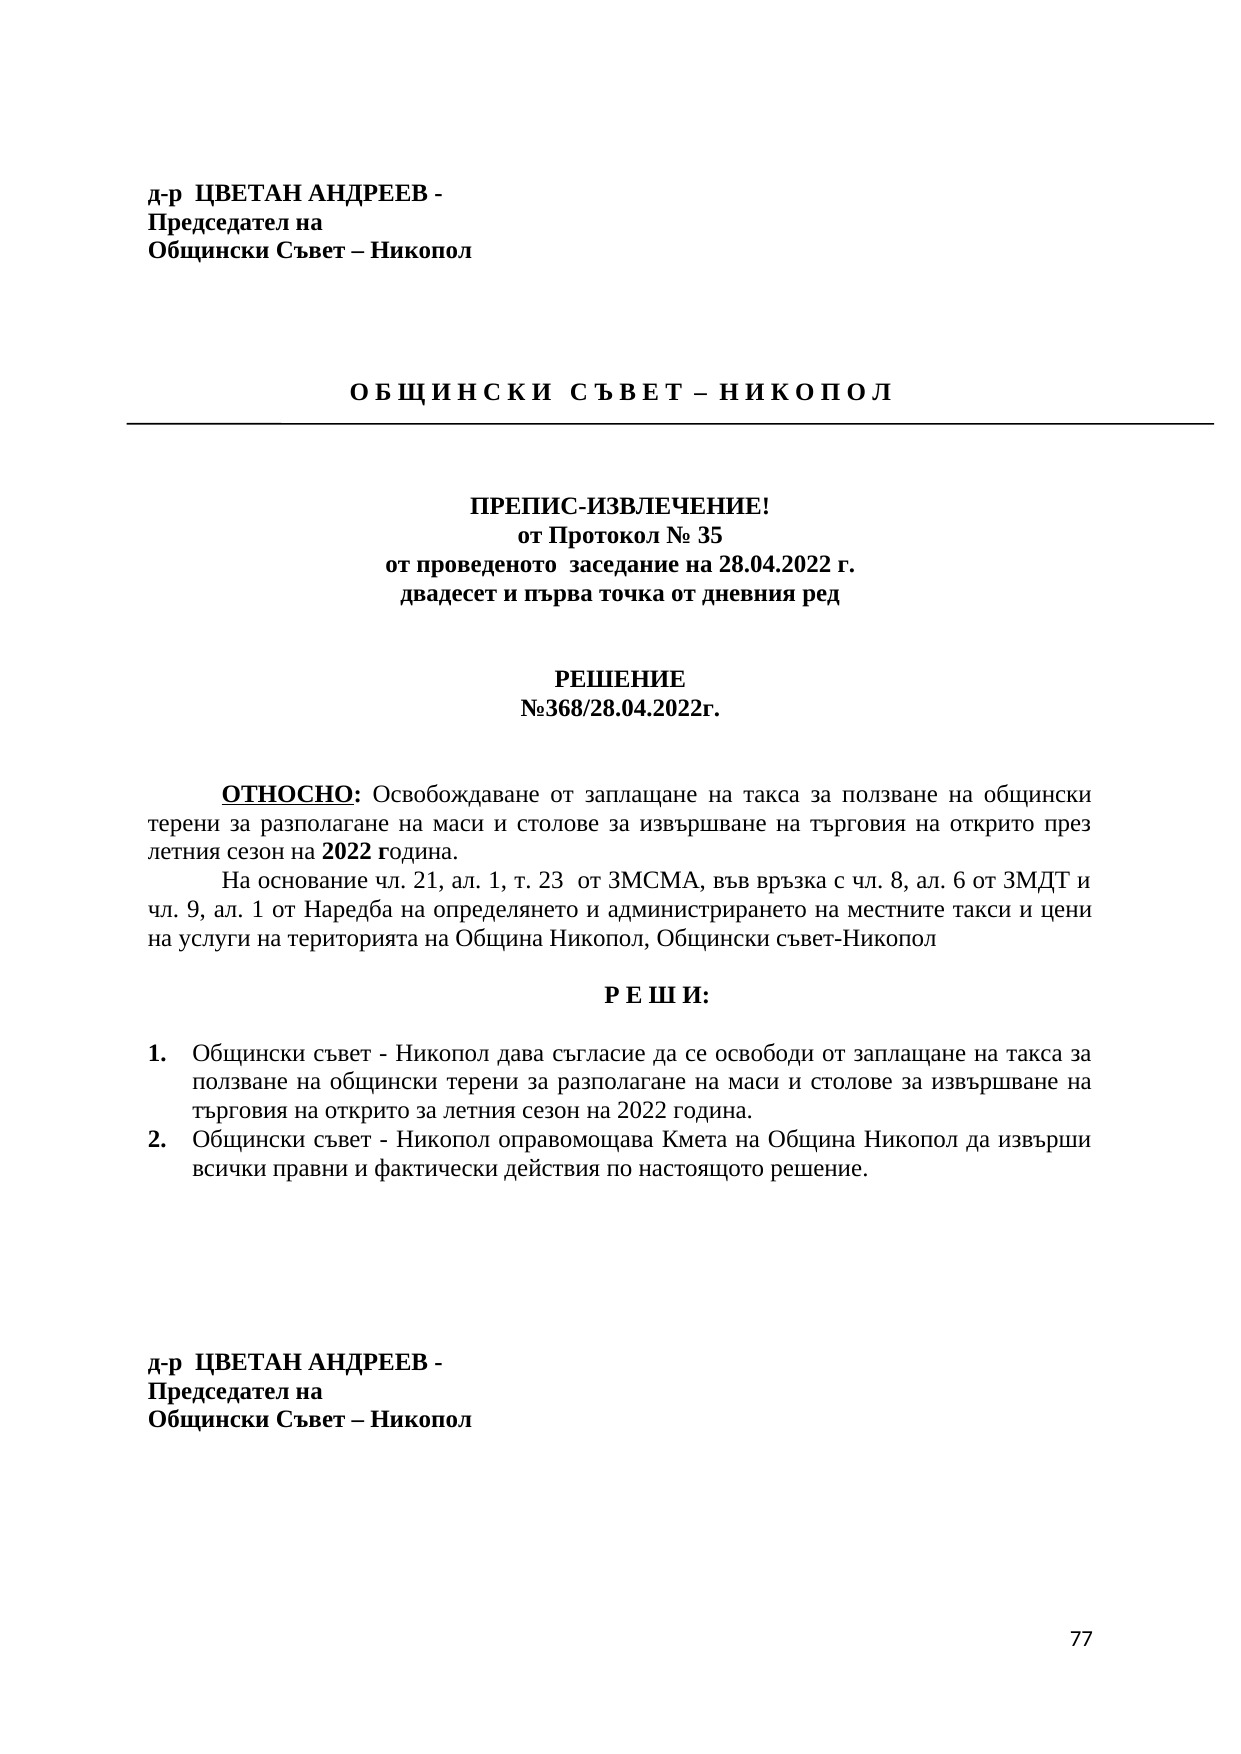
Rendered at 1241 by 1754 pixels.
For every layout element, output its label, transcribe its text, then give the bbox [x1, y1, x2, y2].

text Р Е Ш И: [148, 980, 1093, 1009]
text от проведеното заседание на 28.04.2022 г. [148, 549, 1093, 578]
list Общински съвет - Никопол оправомощава Кмета на Община Никопол да извърши всички правни и фактически действия по настоящото решение. [148, 1124, 1093, 1181]
text ОТНОСНО: Освобождаване от заплащане на такса за ползване на общински терени за разполагане на маси и столове за извършване на търговия на открито през летния сезон на 2022 година. [148, 779, 1093, 865]
text Общински Съвет – Никопол [148, 1404, 1093, 1433]
text ПРЕПИС-ИЗВЛЕЧЕНИЕ! [148, 491, 1093, 520]
text Председател на [148, 207, 1093, 236]
list Общински съвет - Никопол дава съгласие да се освободи от заплащане на такса за ползване на общински терени за разполагане на маси и столове за извършване на търговия на открито за летния сезон на 2022 година. [148, 1038, 1093, 1124]
text д-р ЦВЕТАН АНДРЕЕВ - [148, 178, 1093, 207]
text О Б Щ И Н С К И С Ъ В Е Т – Н И К О П О Л [148, 377, 1093, 406]
text Председател на [148, 1376, 1093, 1404]
text РЕШЕНИЕ [148, 664, 1093, 693]
text д-р ЦВЕТАН АНДРЕЕВ - [148, 1347, 1093, 1376]
text от Протокол № 35 [148, 520, 1093, 549]
text №368/28.04.2022г. [148, 693, 1093, 721]
text Общински Съвет – Никопол [148, 236, 1093, 264]
text На основание чл. 21, ал. 1, т. 23 от ЗМСМА, във връзка с чл. 8, ал. 6 от ЗМДТ и чл. 9, ал. 1 от Наредба на определянето и администрирането на местните такси и цени на услуги на територията на Община Никопол, Общински съвет-Никопол [148, 865, 1093, 951]
text двадесет и първа точка от дневния ред [148, 578, 1093, 606]
